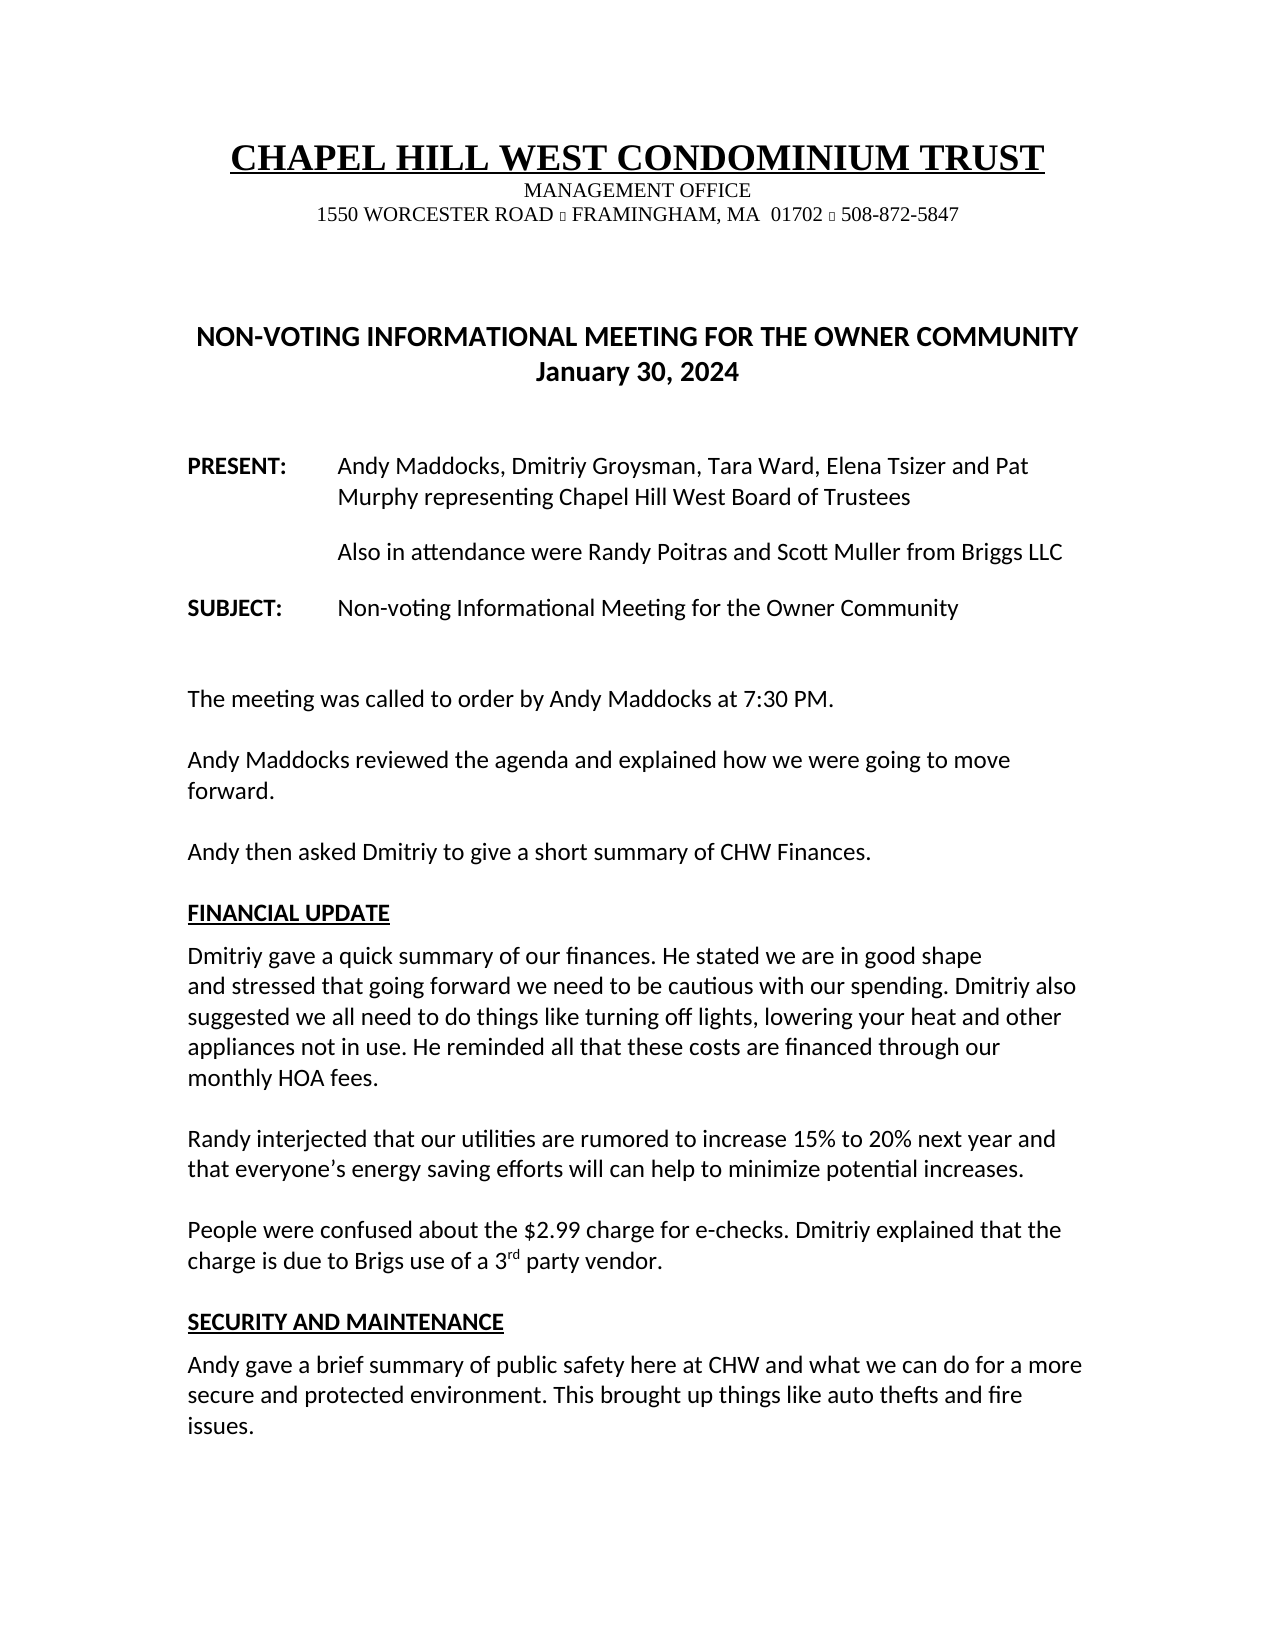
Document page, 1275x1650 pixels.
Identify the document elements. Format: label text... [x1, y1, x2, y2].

text PRESENT: Andy Maddocks, Dmitriy Groysman, Tara Ward, Elena Tsizer and Pat Murphy representing Chapel Hill West Board of Trustees [187, 450, 1087, 511]
text 1550 WORCESTER ROAD  FRAMINGHAM, MA 01702  508-872-5847 [187, 202, 1087, 226]
text Andy then asked Dmitriy to give a short summary of CHW Finances. [187, 836, 1087, 866]
text Randy interjected that our utilities are rumored to increase 15% to 20% next year and that everyone’s energy saving efforts will can help to minimize potential increases. [187, 1123, 1087, 1184]
text Andy Maddocks reviewed the agenda and explained how we were going to move forward. [187, 744, 1087, 805]
text January 30, 2024 [187, 353, 1087, 389]
text MANAGEMENT OFFICE [187, 178, 1087, 202]
text NON-VOTING INFORMATIONAL MEETING FOR THE OWNER COMMUNITY [187, 318, 1087, 353]
text SUBJECT: Non-voting Informational Meeting for the Owner Community [187, 592, 1087, 622]
text Dmitriy gave a quick summary of our finances. He stated we are in good shape [187, 940, 1087, 970]
text and stressed that going forward we need to be cautious with our spending. Dmitriy also suggested we all need to do things like turning off lights, lowering your heat and other appliances not in use. He reminded all that these costs are financed through our monthly HOA fees. [187, 970, 1087, 1092]
text Andy gave a brief summary of public safety here at CHW and what we can do for a more secure and protected environment. This brought up things like auto thefts and fire issues. [187, 1349, 1087, 1441]
text The meeting was called to order by Andy Maddocks at 7:30 PM. [187, 683, 1087, 714]
text Also in attendance were Randy Poitras and Scott Muller from Briggs LLC [337, 536, 1087, 567]
text SECURITY AND MAINTENANCE [187, 1306, 1087, 1337]
text FINANCIAL UPDATE [187, 897, 1087, 927]
title CHAPEL HILL WEST CONDOMINIUM TRUST [187, 135, 1087, 178]
text People were confused about the $2.99 charge for e-checks. Dmitriy explained that the charge is due to Brigs use of a 3rd party vendor. [187, 1214, 1087, 1276]
